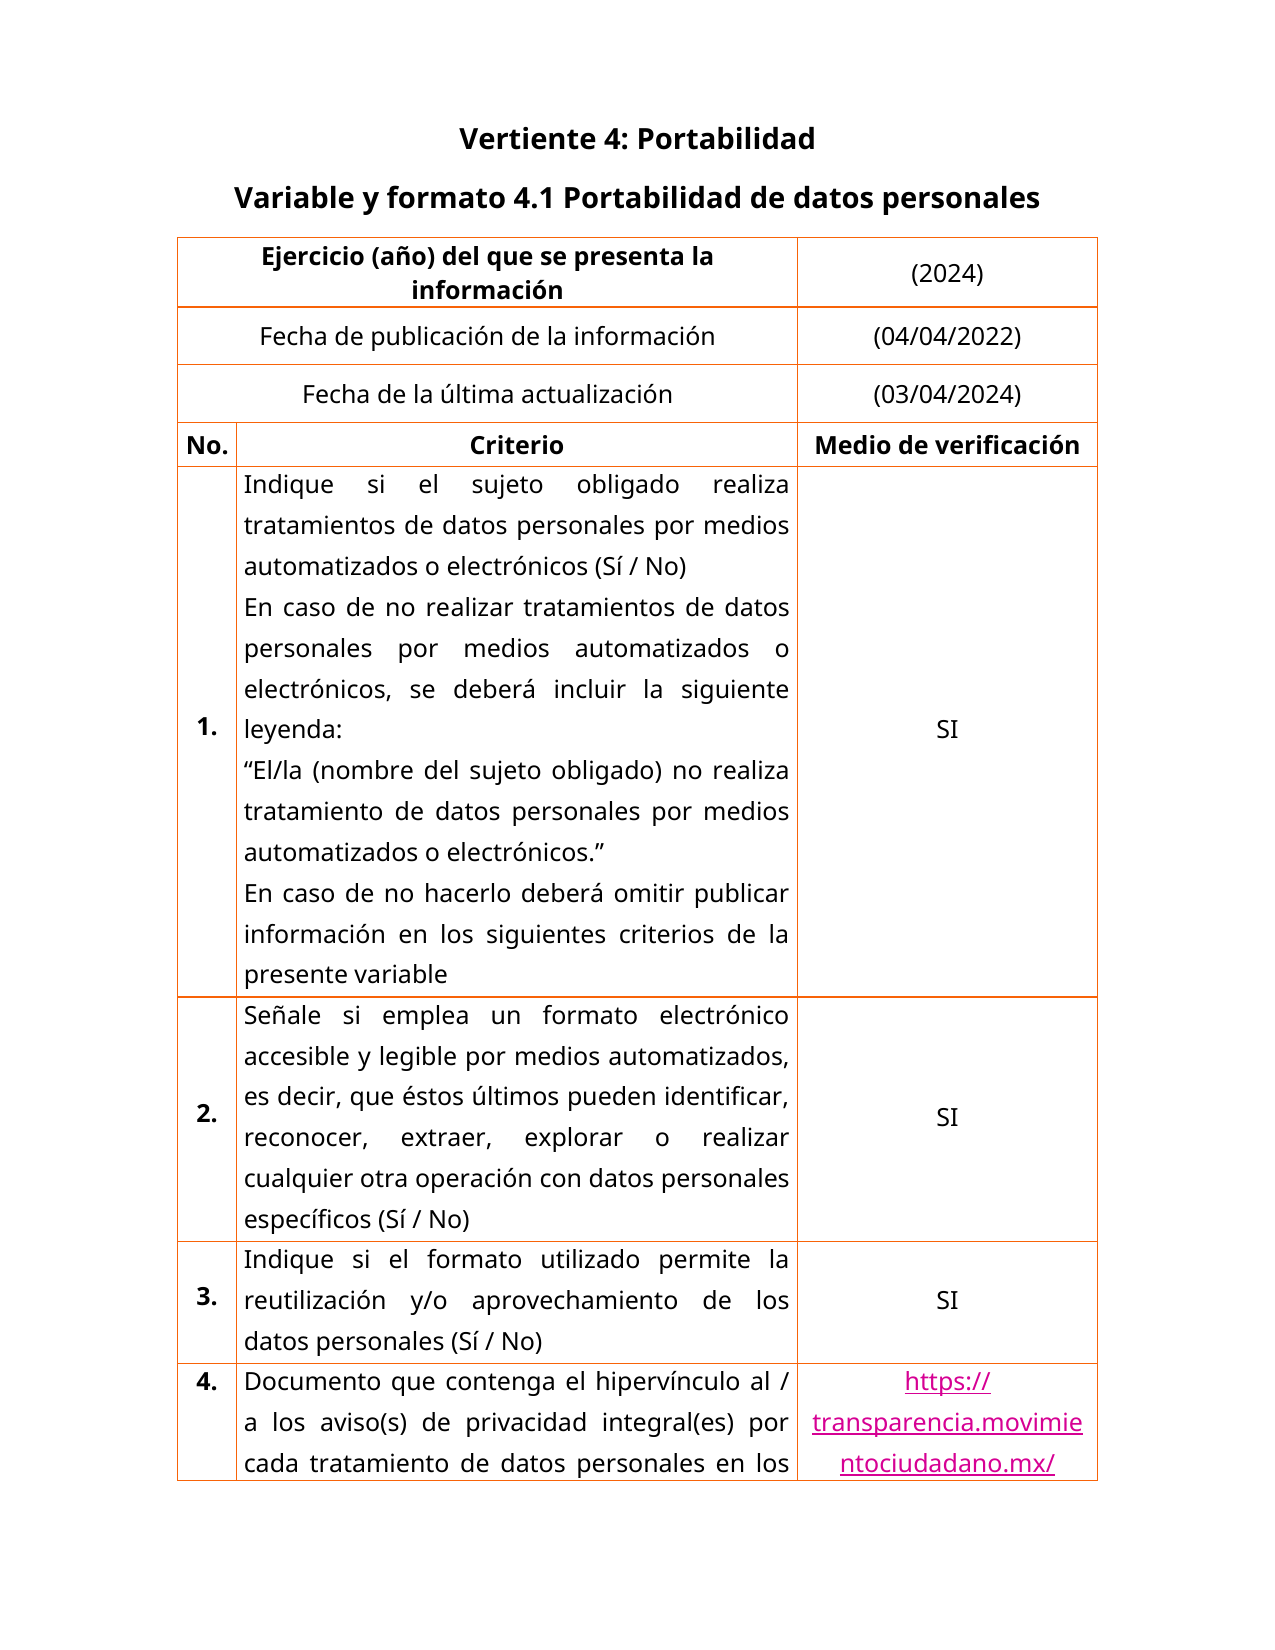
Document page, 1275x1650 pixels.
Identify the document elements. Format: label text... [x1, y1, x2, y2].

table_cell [798, 1364, 1097, 1479]
table_cell (04/04/2022) [798, 308, 1097, 364]
table_header Ejercicio (año) del que se presenta la información [178, 238, 797, 306]
table_cell SI [798, 1242, 1097, 1363]
table_cell 1. [178, 467, 236, 996]
text Variable y formato 4.1 Portabilidad de datos personales [177, 178, 1098, 217]
table_cell No. [178, 423, 236, 466]
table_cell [237, 1364, 797, 1479]
table_cell SI [798, 998, 1097, 1241]
text Vertiente 4: Portabilidad [177, 118, 1098, 158]
table_cell 4. [178, 1364, 236, 1479]
table_cell Fecha de la última actualización [178, 365, 797, 422]
table_cell 2. [178, 998, 236, 1241]
table_cell Medio de verificación [798, 423, 1097, 466]
table_cell SI [798, 467, 1097, 996]
table_cell Indique si el formato utilizado permite la reutilización y/o aprovechamiento de los datos personales (Sí / No) [237, 1242, 797, 1363]
table_cell Criterio [237, 423, 797, 466]
table_cell Señale si emplea un formato electrónico accesible y legible por medios automatizados, es decir, que éstos últimos pueden identificar, reconocer, extraer, explorar o realizar cualquier otra operación con datos personales específicos (Sí / No) [237, 998, 797, 1241]
table_cell Indique si el sujeto obligado realiza tratamientos de datos personales por medios automatizados o electrónicos (Sí / No) En caso de no realizar tratamientos de datos personales por medios automatizados o electrónicos, se deberá incluir la siguiente leyenda: “El/la (nombre del sujeto obligado) no realiza tratamiento de datos personales por medios automatizados o electrónicos.” En caso de no hacerlo deberá omitir publicar información en los siguientes criterios de la presente variable [237, 467, 797, 996]
table_cell (03/04/2024) [798, 365, 1097, 422]
table_cell 3. [178, 1242, 236, 1363]
table_cell Fecha de publicación de la información [178, 308, 797, 364]
table_header (2024) [798, 238, 1097, 306]
